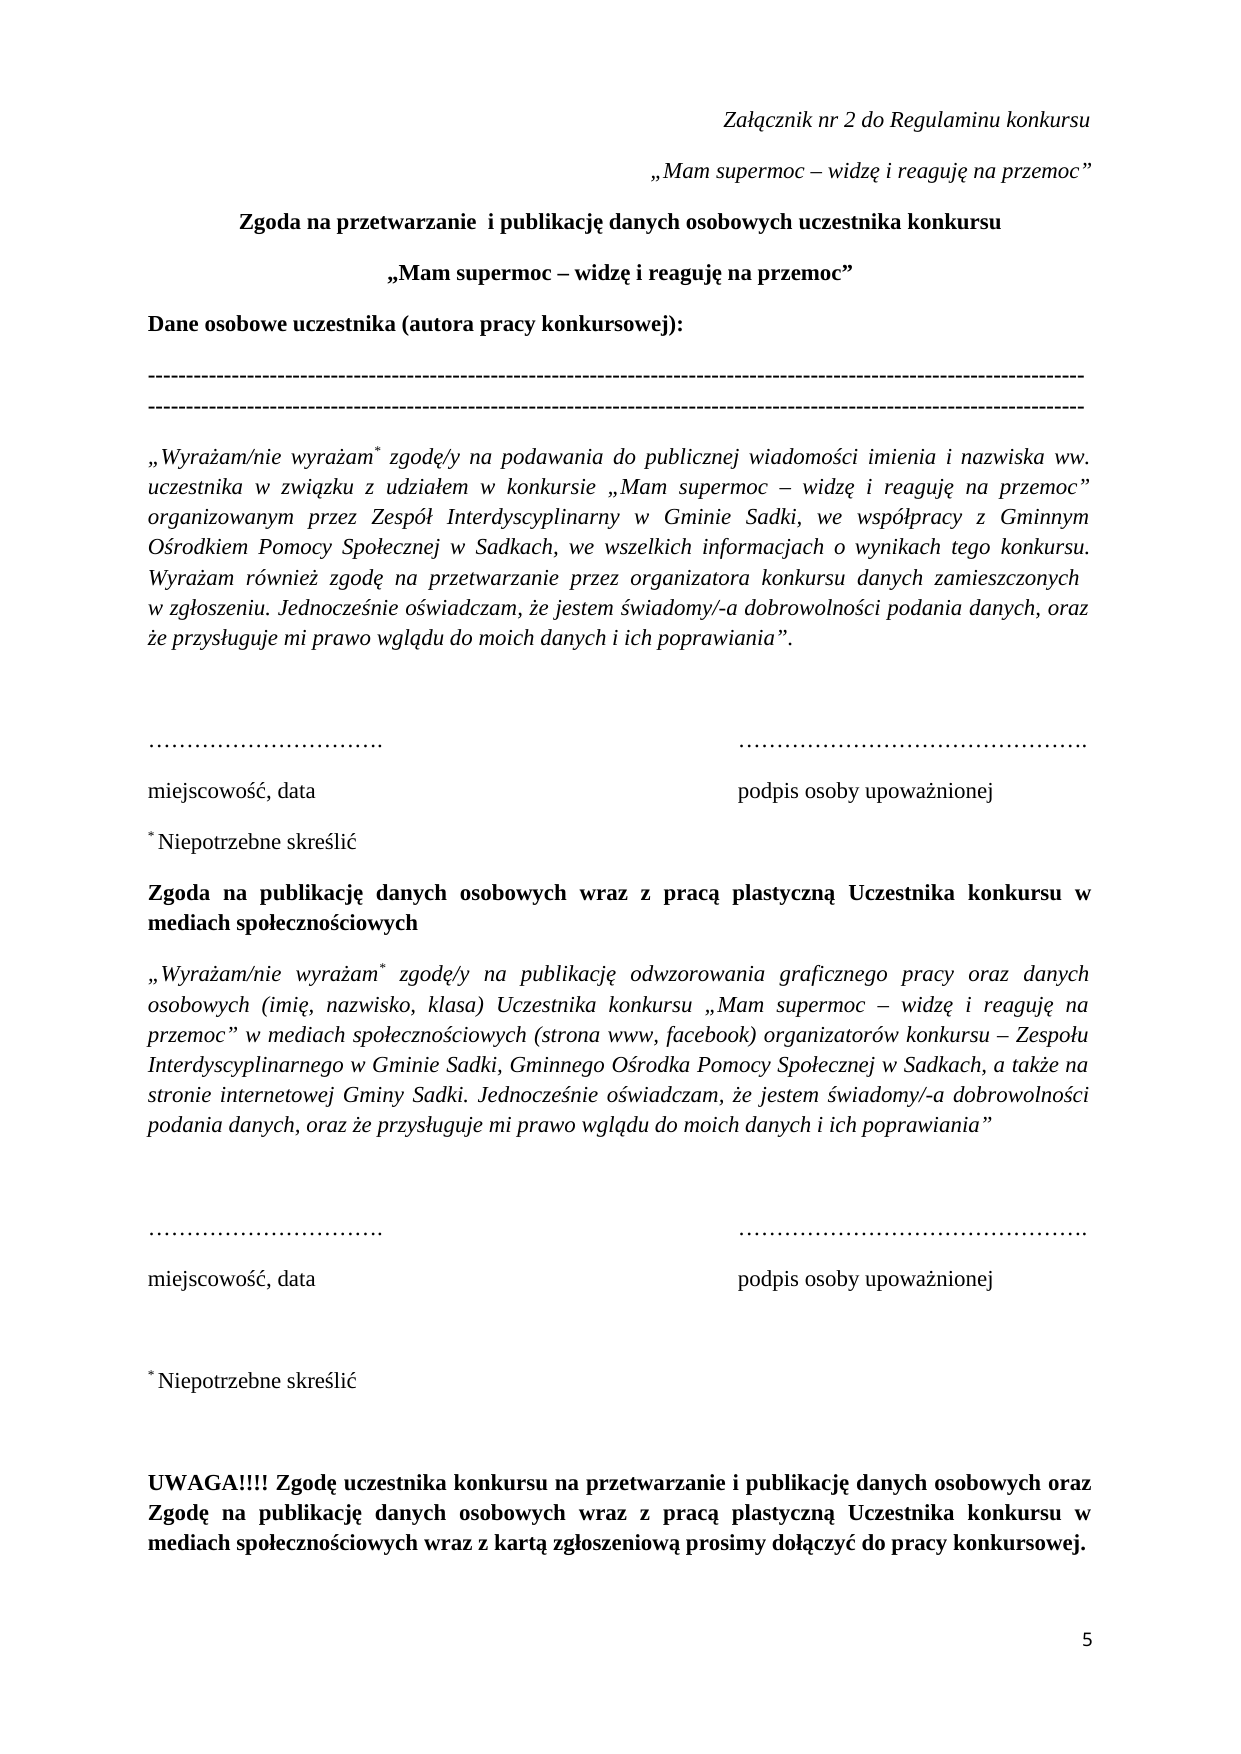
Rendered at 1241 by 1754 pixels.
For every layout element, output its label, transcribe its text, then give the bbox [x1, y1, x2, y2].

text ------------------------------------------------------------------------------------------------------------------------------------------------------------------------------------------------------------------------------------------------------ [148, 362, 1092, 418]
text * Niepotrzebne skreślić [148, 1367, 1092, 1393]
text „Mam supermoc – widzę i reaguję na przemoc” [148, 259, 1092, 286]
text miejscowość, data podpis osoby upoważnionej [148, 777, 1092, 803]
text miejscowość, data podpis osoby upoważnionej [148, 1265, 1092, 1291]
text * Niepotrzebne skreślić [148, 828, 1092, 854]
text UWAGA!!!! Zgodę uczestnika konkursu na przetwarzanie i publikację danych osobowych oraz Zgodę na publikację danych osobowych wraz z pracą plastyczną Uczestnika konkursu w mediach społecznościowych wraz z kartą zgłoszeniową prosimy dołączyć do pracy konkursowej. [148, 1469, 1092, 1556]
text „Wyrażam/nie wyrażam* zgodę/y na podawania do publicznej wiadomości imienia i nazwiska ww. uczestnika w związku z udziałem w konkursie „Mam supermoc – widzę i reaguję na przemoc” organizowanym przez Zespół Interdyscyplinarny w Gminie Sadki, we współpracy z Gminnym Ośrodkiem Pomocy Społecznej w Sadkach, we wszelkich informacjach o wynikach tego konkursu. Wyrażam również zgodę na przetwarzanie przez organizatora konkursu danych zamieszczonych w zgłoszeniu. Jednocześnie oświadczam, że jestem świadomy/-a dobrowolności podania danych, oraz że przysługuje mi prawo wglądu do moich danych i ich poprawiania”. [148, 443, 1092, 650]
text Zgoda na publikację danych osobowych wraz z pracą plastyczną Uczestnika konkursu w mediach społecznościowych [148, 879, 1092, 936]
text Dane osobowe uczestnika (autora pracy konkursowej): [148, 311, 1092, 337]
text Załącznik nr 2 do Regulaminu konkursu [148, 106, 1092, 133]
text „Wyrażam/nie wyrażam* zgodę/y na publikację odwzorowania graficznego pracy oraz danych osobowych (imię, nazwisko, klasa) Uczestnika konkursu „Mam supermoc – widzę i reaguję na przemoc” w mediach społecznościowych (strona www, facebook) organizatorów konkursu – Zespołu Interdyscyplinarnego w Gminie Sadki, Gminnego Ośrodka Pomocy Społecznej w Sadkach, a także na stronie internetowej Gminy Sadki. Jednocześnie oświadczam, że jestem świadomy/-a dobrowolności podania danych, oraz że przysługuje mi prawo wglądu do moich danych i ich poprawiania” [148, 961, 1092, 1138]
text „Mam supermoc – widzę i reaguję na przemoc” [148, 157, 1092, 184]
text Zgoda na przetwarzanie i publikację danych osobowych uczestnika konkursu [148, 208, 1092, 235]
text …………………………. ………………………………………. [148, 1214, 1092, 1240]
text …………………………. ………………………………………. [148, 726, 1092, 752]
